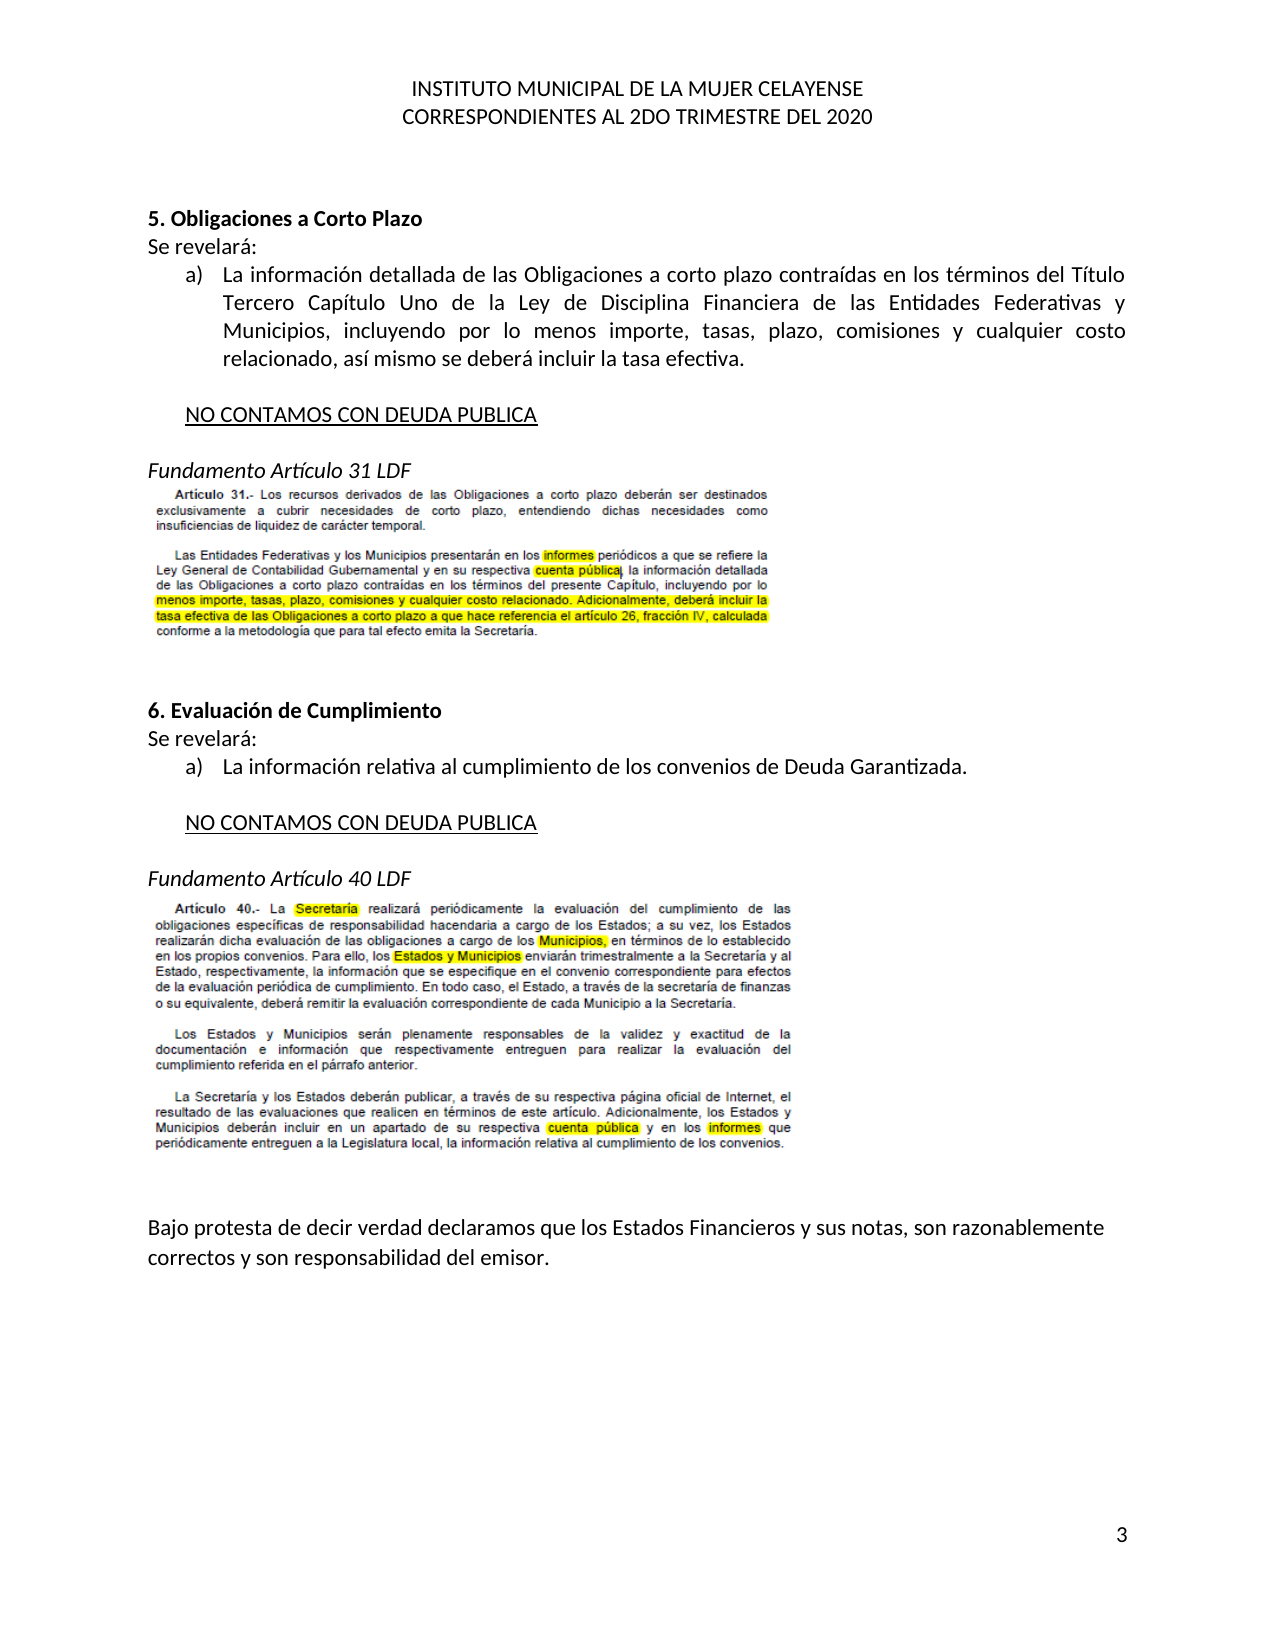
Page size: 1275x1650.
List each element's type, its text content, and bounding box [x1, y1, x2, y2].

list La información relativa al cumplimiento de los convenios de Deuda Garantizada. [185, 752, 1127, 781]
picture [147, 483, 776, 641]
text Fundamento Artículo 31 LDF [148, 456, 1127, 484]
text Fundamento Artículo 40 LDF [148, 864, 1127, 893]
text 5. Obligaciones a Corto Plazo [148, 204, 1127, 232]
text 6. Evaluación de Cumplimiento [148, 696, 1127, 724]
list La información detallada de las Obligaciones a corto plazo contraídas en los términos del Título Tercero Capítulo Uno de la Ley de Disciplina Financiera de las Entidades Federativas y Municipios, incluyendo por lo menos importe, tasas, plazo, comisiones y cualquier costo relacionado, así mismo se deberá incluir la tasa efectiva. [185, 260, 1127, 372]
text Se revelará: [148, 724, 1127, 752]
text NO CONTAMOS CON DEUDA PUBLICA [185, 808, 1127, 837]
picture [147, 892, 801, 1157]
text Se revelará: [148, 232, 1127, 260]
text Bajo protesta de decir verdad declaramos que los Estados Financieros y sus notas, son razonablemente correctos y son responsabilidad del emisor. [148, 1213, 1127, 1271]
text NO CONTAMOS CON DEUDA PUBLICA [185, 400, 1127, 428]
